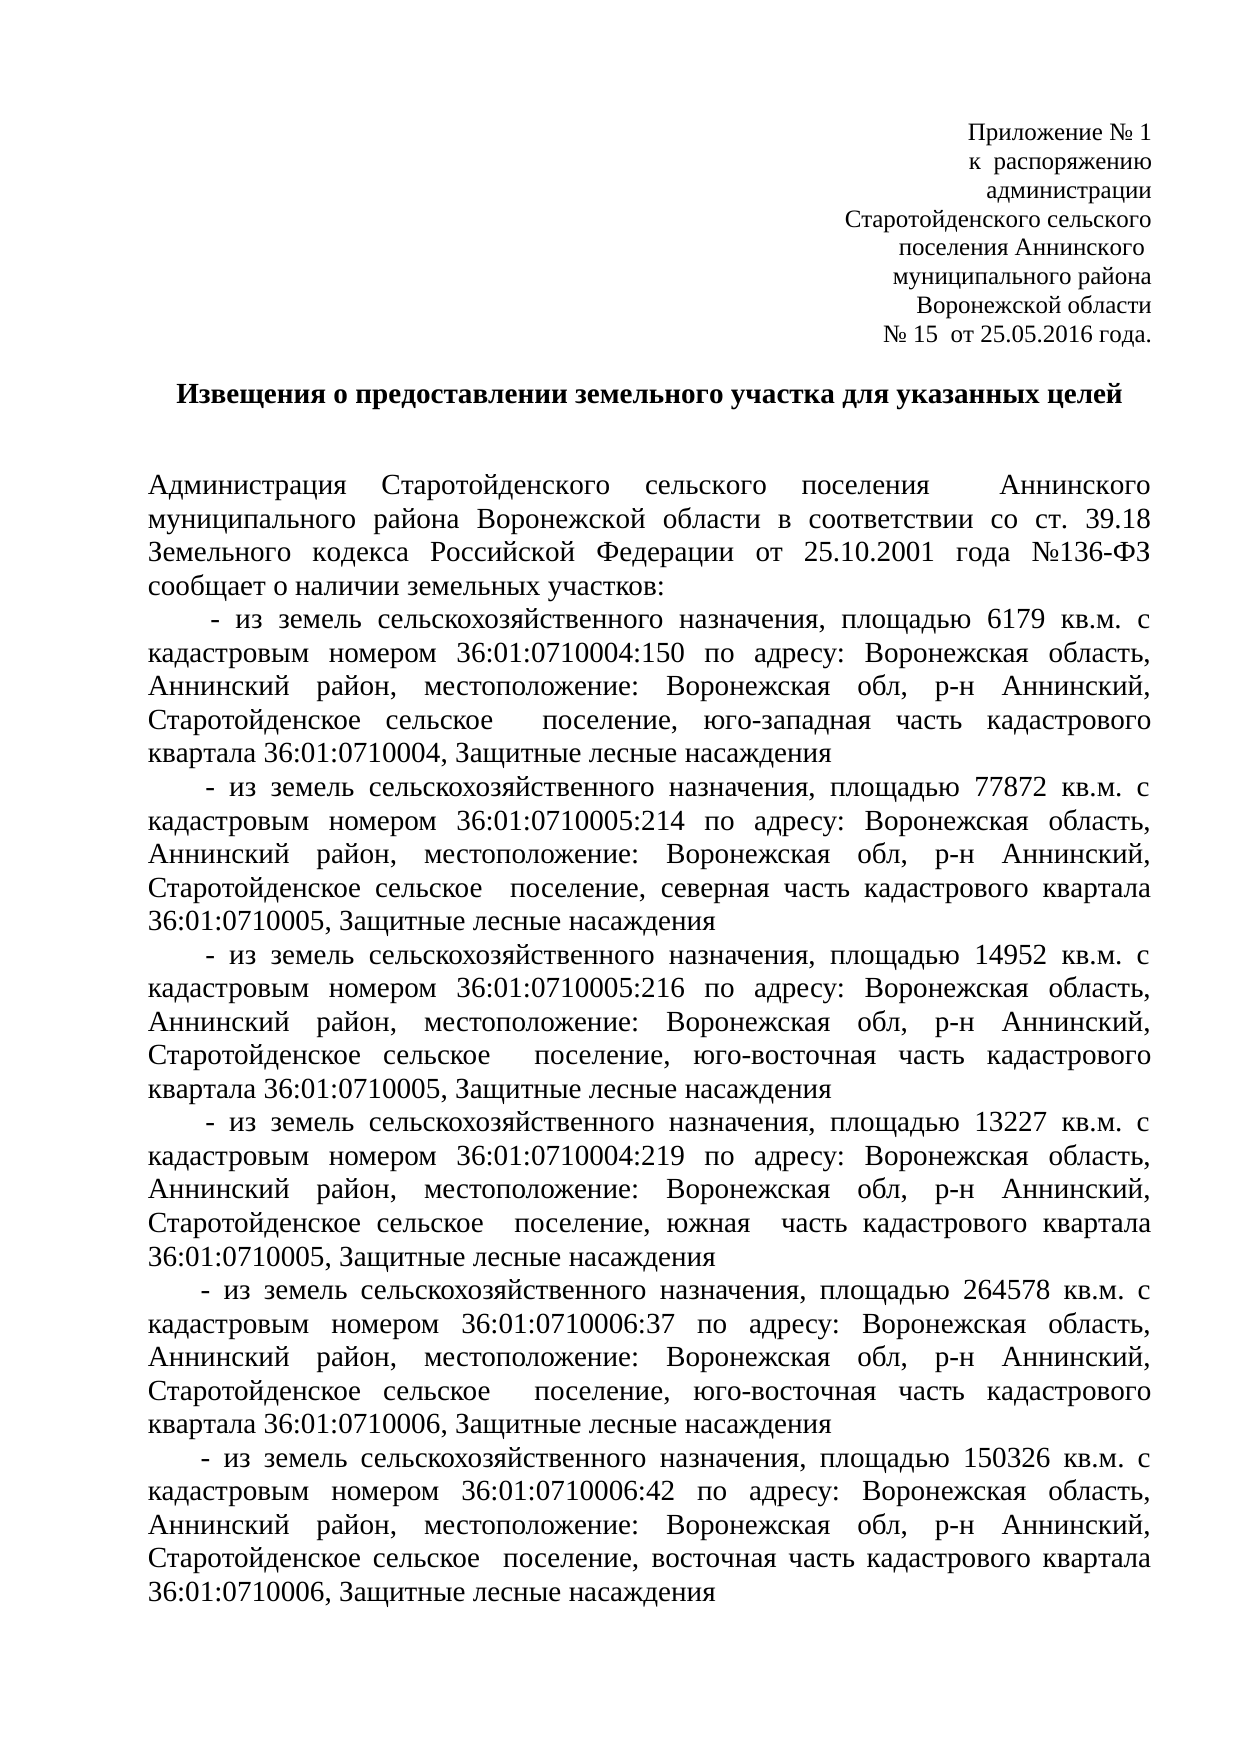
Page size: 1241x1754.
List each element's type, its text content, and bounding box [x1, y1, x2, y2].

text Воронежской области [148, 290, 1152, 319]
text Извещения о предоставлении земельного участка для указанных целей [148, 376, 1152, 410]
text - из земель сельскохозяйственного назначения, площадью 6179 кв.м. с кадастровым номером 36:01:0710004:150 по адресу: Воронежская область, Аннинский район, местоположение: Воронежская обл, р-н Аннинский, Старотойденское сельское поселение, юго-западная часть кадастрового квартала 36:01:0710004, Защитные лесные насаждения [148, 601, 1152, 769]
text № 15 от 25.05.2016 года. [148, 319, 1152, 347]
text - из земель сельскохозяйственного назначения, площадью 264578 кв.м. с кадастровым номером 36:01:0710006:37 по адресу: Воронежская область, Аннинский район, местоположение: Воронежская обл, р-н Аннинский, Старотойденское сельское поселение, юго-восточная часть кадастрового квартала 36:01:0710006, Защитные лесные насаждения [148, 1272, 1152, 1440]
text администрации [148, 175, 1152, 204]
text - из земель сельскохозяйственного назначения, площадью 13227 кв.м. с кадастровым номером 36:01:0710004:219 по адресу: Воронежская область, Аннинский район, местоположение: Воронежская обл, р-н Аннинский, Старотойденское сельское поселение, южная часть кадастрового квартала 36:01:0710005, Защитные лесные насаждения [148, 1104, 1152, 1272]
text - из земель сельскохозяйственного назначения, площадью 77872 кв.м. с кадастровым номером 36:01:0710005:214 по адресу: Воронежская область, Аннинский район, местоположение: Воронежская обл, р-н Аннинский, Старотойденское сельское поселение, северная часть кадастрового квартала 36:01:0710005, Защитные лесные насаждения [148, 769, 1152, 937]
text - из земель сельскохозяйственного назначения, площадью 14952 кв.м. с кадастровым номером 36:01:0710005:216 по адресу: Воронежская область, Аннинский район, местоположение: Воронежская обл, р-н Аннинский, Старотойденское сельское поселение, юго-восточная часть кадастрового квартала 36:01:0710005, Защитные лесные насаждения [148, 937, 1152, 1104]
text Администрация Старотойденского сельского поселения Аннинского муниципального района Воронежской области в соответствии со ст. 39.18 Земельного кодекса Российской Федерации от 25.10.2001 года №136-ФЗ сообщает о наличии земельных участков: [148, 467, 1152, 601]
text к распоряжению [148, 146, 1152, 175]
text - из земель сельскохозяйственного назначения, площадью 150326 кв.м. с кадастровым номером 36:01:0710006:42 по адресу: Воронежская область, Аннинский район, местоположение: Воронежская обл, р-н Аннинский, Старотойденское сельское поселение, восточная часть кадастрового квартала 36:01:0710006, Защитные лесные насаждения [148, 1440, 1152, 1608]
text поселения Аннинского [148, 232, 1152, 261]
text муниципального района [148, 261, 1152, 290]
text Старотойденского сельского [148, 204, 1152, 232]
text Приложение № 1 [148, 117, 1152, 146]
